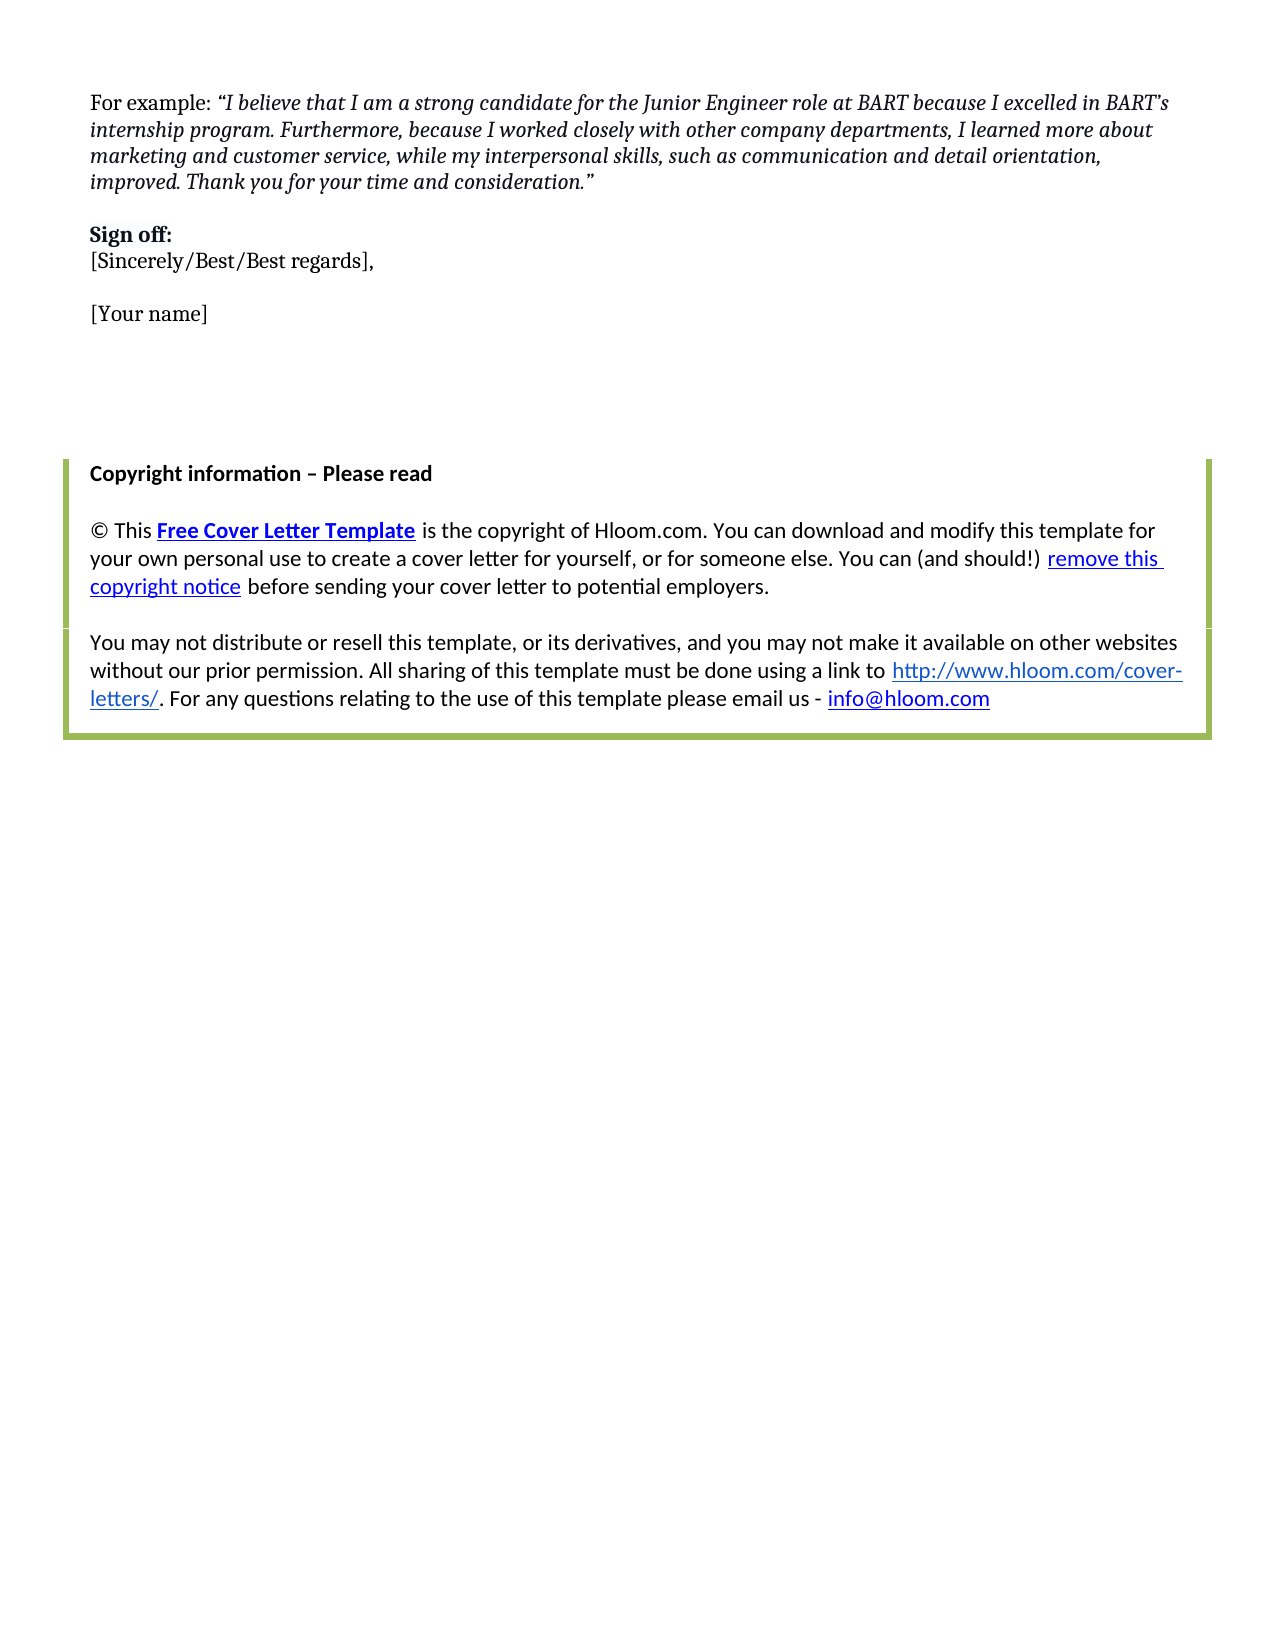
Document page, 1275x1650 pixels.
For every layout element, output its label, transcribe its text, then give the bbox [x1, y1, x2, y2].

text [Your name] [90, 301, 1185, 327]
text Sign off: [Sincerely/Best/Best regards], [90, 195, 1185, 274]
text Copyright information – Please read [90, 459, 1185, 487]
text For example: “I believe that I am a strong candidate for the Junior Engineer role at BART because I excelled in BART’s internship program. Furthermore, because I worked closely with other company departments, I learned more about marketing and customer service, while my interpersonal skills, such as communication and detail orientation, improved. Thank you for your time and consideration.” [90, 90, 1185, 195]
text © This Free Cover Letter Template is the copyright of Hloom.com. You can download and modify this template for your own personal use to create a cover letter for yourself, or for someone else. You can (and should!) remove this copyright notice before sending your cover letter to potential employers. [90, 516, 1185, 600]
text You may not distribute or resell this template, or its derivatives, and you may not make it available on other websites without our prior permission. All sharing of this template must be done using a link to http://www.hloom.com/cover-letters/. For any questions relating to the use of this template please email us - info@hloom.com [64, 628, 1211, 733]
